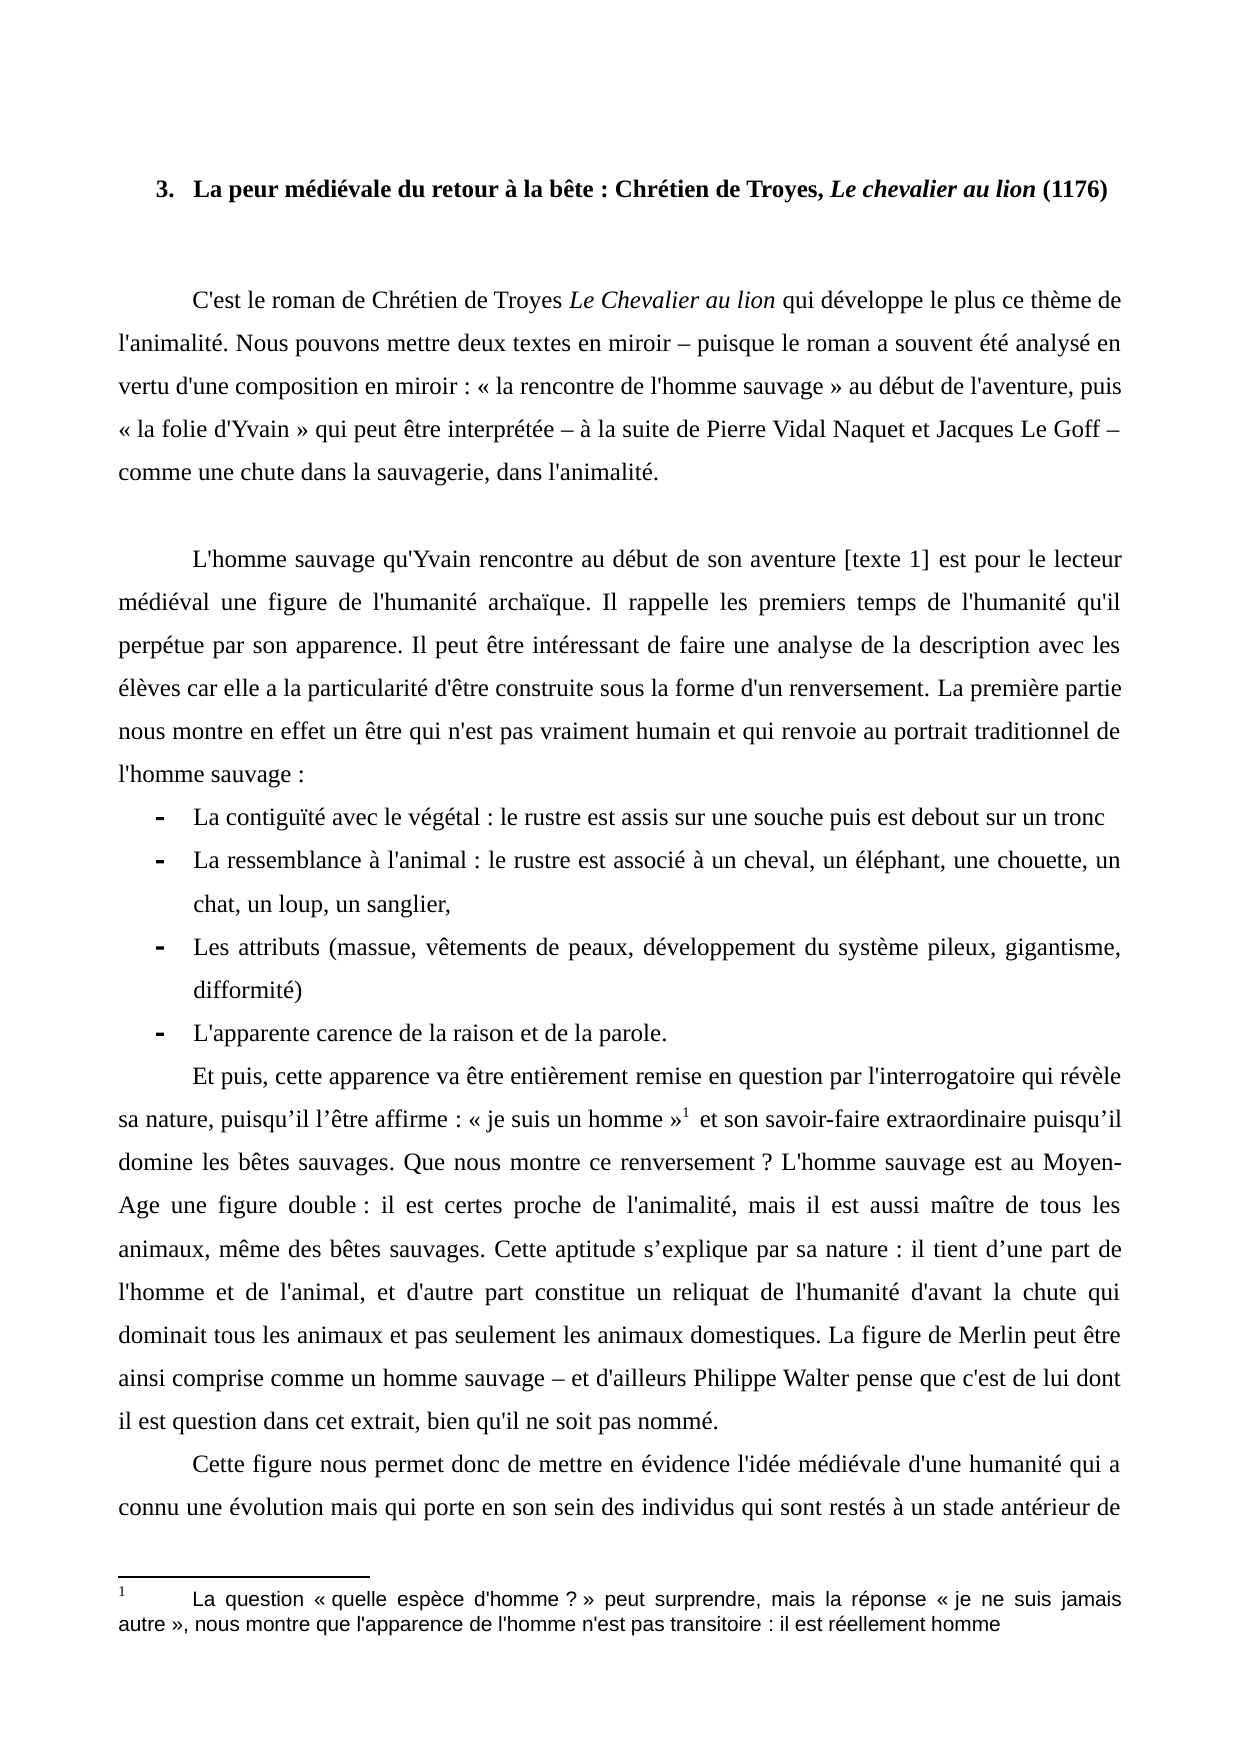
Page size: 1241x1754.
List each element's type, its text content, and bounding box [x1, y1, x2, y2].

list L'apparente carence de la raison et de la parole. [156, 1018, 1122, 1047]
text Et puis, cette apparence va être entièrement remise en question par l'interrogatoire qui révèle sa nature, puisqu’il l’être affirme : « je suis un homme » et son savoir-faire extraordinaire puisqu’il domine les bêtes sauvages. Que nous montre ce renversement ? L'homme sauvage est au Moyen-Age une figure double : il est certes proche de l'animalité, mais il est aussi maître de tous les animaux, même des bêtes sauvages. Cette aptitude s’explique par sa nature : il tient d’une part de l'homme et de l'animal, et d'autre part constitue un reliquat de l'humanité d'avant la chute qui dominait tous les animaux et pas seulement les animaux domestiques. La figure de Merlin peut être ainsi comprise comme un homme sauvage – et d'ailleurs Philippe Walter pense que c'est de lui dont il est question dans cet extrait, bien qu'il ne soit pas nommé. [118, 1061, 1122, 1435]
text C'est le roman de Chrétien de Troyes Le Chevalier au lion qui développe le plus ce thème de l'animalité. Nous pouvons mettre deux textes en miroir – puisque le roman a souvent été analysé en vertu d'une composition en miroir : « la rencontre de l'homme sauvage » au début de l'aventure, puis « la folie d'Yvain » qui peut être interprétée – à la suite de Pierre Vidal Naquet et Jacques Le Goff – comme une chute dans la sauvagerie, dans l'animalité. [118, 285, 1122, 486]
text L'homme sauvage qu'Yvain rencontre au début de son aventure [texte 1] est pour le lecteur médiéval une figure de l'humanité archaïque. Il rappelle les premiers temps de l'humanité qu'il perpétue par son apparence. Il peut être intéressant de faire une analyse de la description avec les élèves car elle a la particularité d'être construite sous la forme d'un renversement. La première partie nous montre en effet un être qui n'est pas vraiment humain et qui renvoie au portrait traditionnel de l'homme sauvage : [118, 544, 1122, 788]
list La contiguïté avec le végétal : le rustre est assis sur une souche puis est debout sur un tronc [156, 802, 1122, 831]
list Les attributs (massue, vêtements de peaux, développement du système pileux, gigantisme, difformité) [156, 932, 1122, 1004]
list La ressemblance à l'animal : le rustre est associé à un cheval, un éléphant, une chouette, un chat, un loup, un sanglier, [156, 846, 1122, 917]
list La peur médiévale du retour à la bête : Chrétien de Troyes, Le chevalier au lion (1176) [156, 174, 1122, 202]
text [118, 1449, 1122, 1521]
